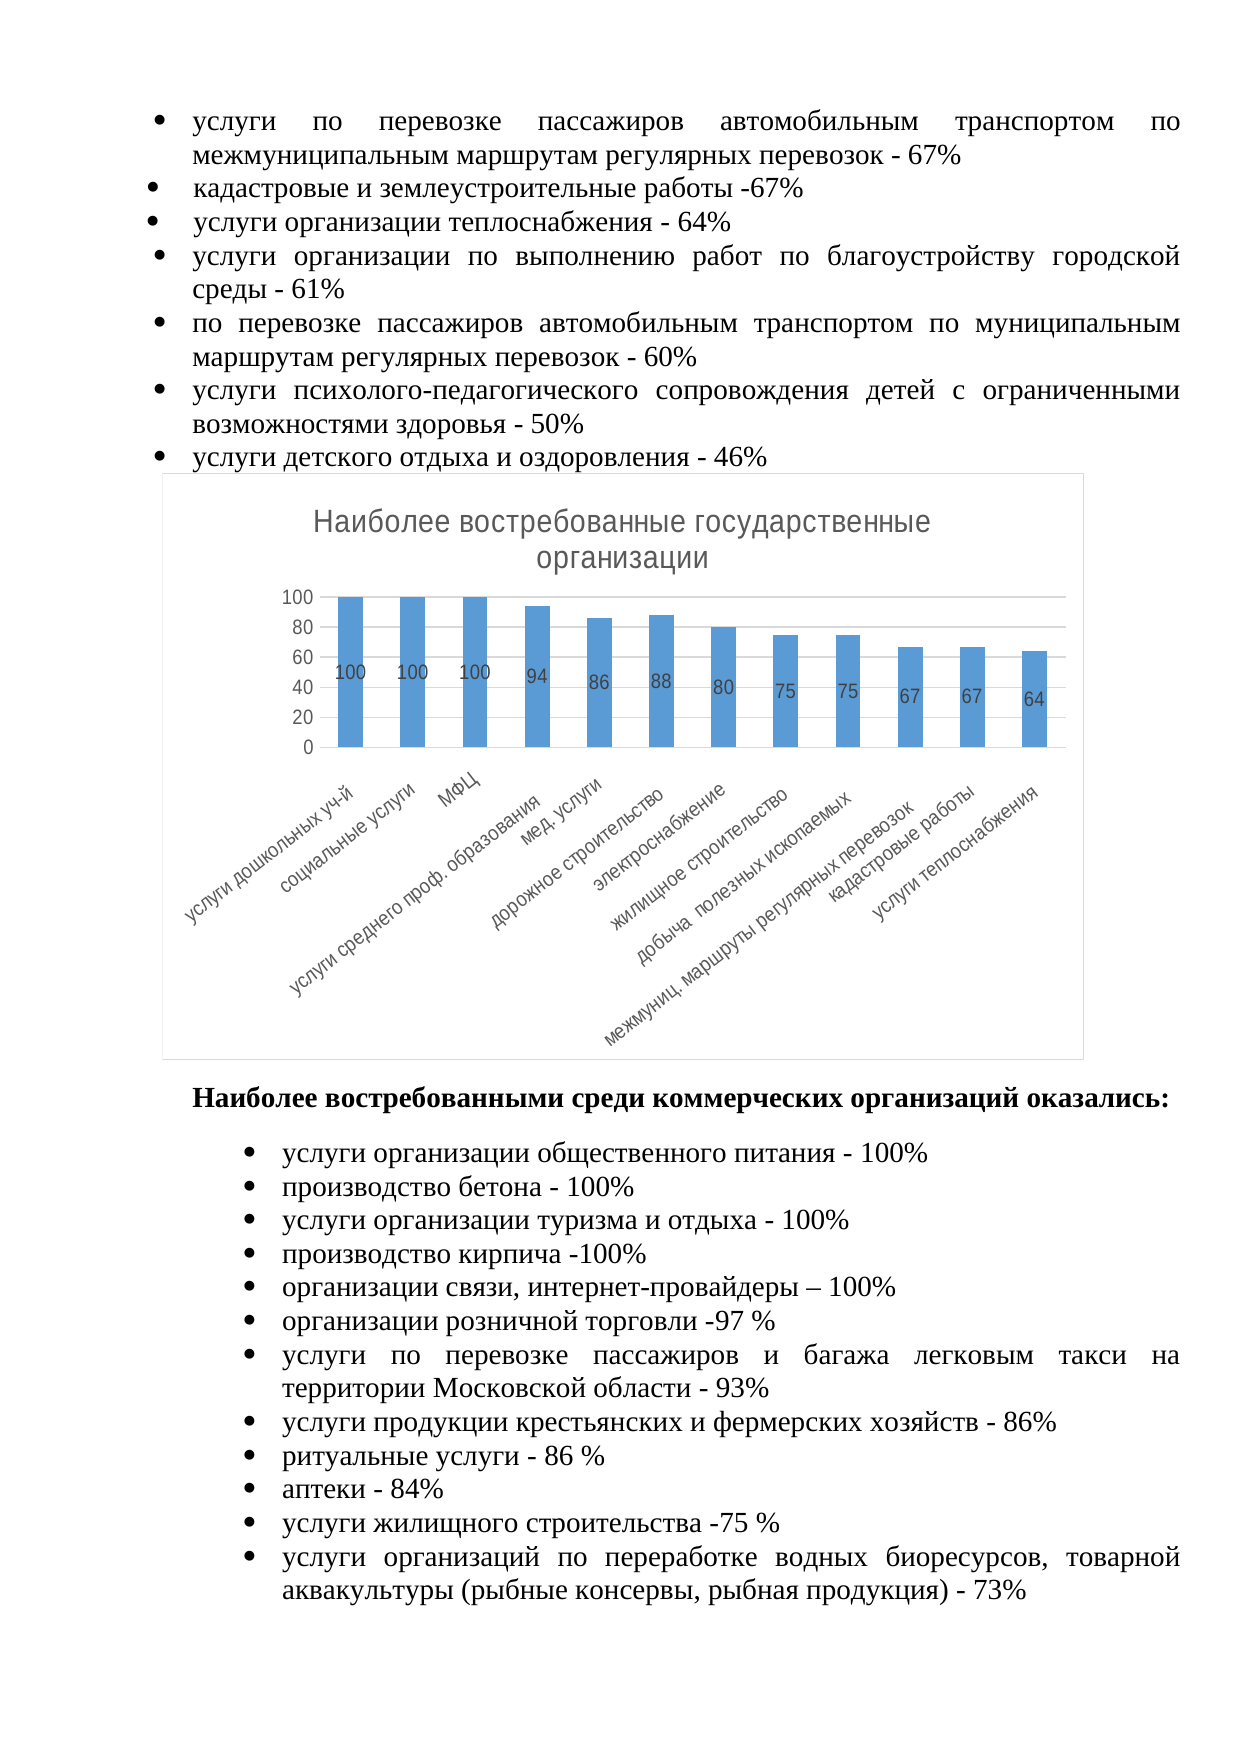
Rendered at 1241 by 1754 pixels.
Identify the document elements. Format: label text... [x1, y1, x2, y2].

list кадастровые и землеустроительные работы -67% [148, 171, 1181, 204]
list услуги жилищного строительства -75 % [244, 1505, 1181, 1539]
list производство бетона - 100% [244, 1169, 1181, 1202]
list услуги психолого-педагогического сопровождения детей с ограниченными возможностями здоровья - 50% [154, 372, 1181, 439]
list организации связи, интернет-провайдеры – 100% [244, 1269, 1181, 1303]
list услуги организации теплоснабжения - 64% [148, 204, 1181, 238]
text Наиболее востребованными среди коммерческих организаций оказались: [192, 1081, 1181, 1114]
list по перевозке пассажиров автомобильным транспортом по муниципальным маршрутам регулярных перевозок - 60% [154, 305, 1181, 372]
list организации розничной торговли -97 % [244, 1303, 1181, 1337]
list услуги организации туризма и отдыха - 100% [244, 1202, 1181, 1236]
list услуги организации по выполнению работ по благоустройству городской среды - 61% [154, 238, 1181, 305]
list услуги по перевозке пассажиров автомобильным транспортом по межмуниципальным маршрутам регулярных перевозок - 67% [154, 103, 1181, 171]
list услуги по перевозке пассажиров и багажа легковым такси на территории Московской области - 93% [244, 1337, 1181, 1404]
list услуги продукции крестьянских и фермерских хозяйств - 86% [244, 1404, 1181, 1438]
list производство кирпича -100% [244, 1236, 1181, 1269]
list услуги детского отдыха и оздоровления - 46% [154, 439, 1181, 473]
list услуги организации общественного питания - 100% [244, 1135, 1181, 1169]
list услуги организаций по переработке водных биоресурсов, товарной аквакультуры (рыбные консервы, рыбная продукция) - 73% [244, 1539, 1181, 1606]
list ритуальные услуги - 86 % [244, 1438, 1181, 1471]
list аптеки - 84% [244, 1471, 1181, 1505]
